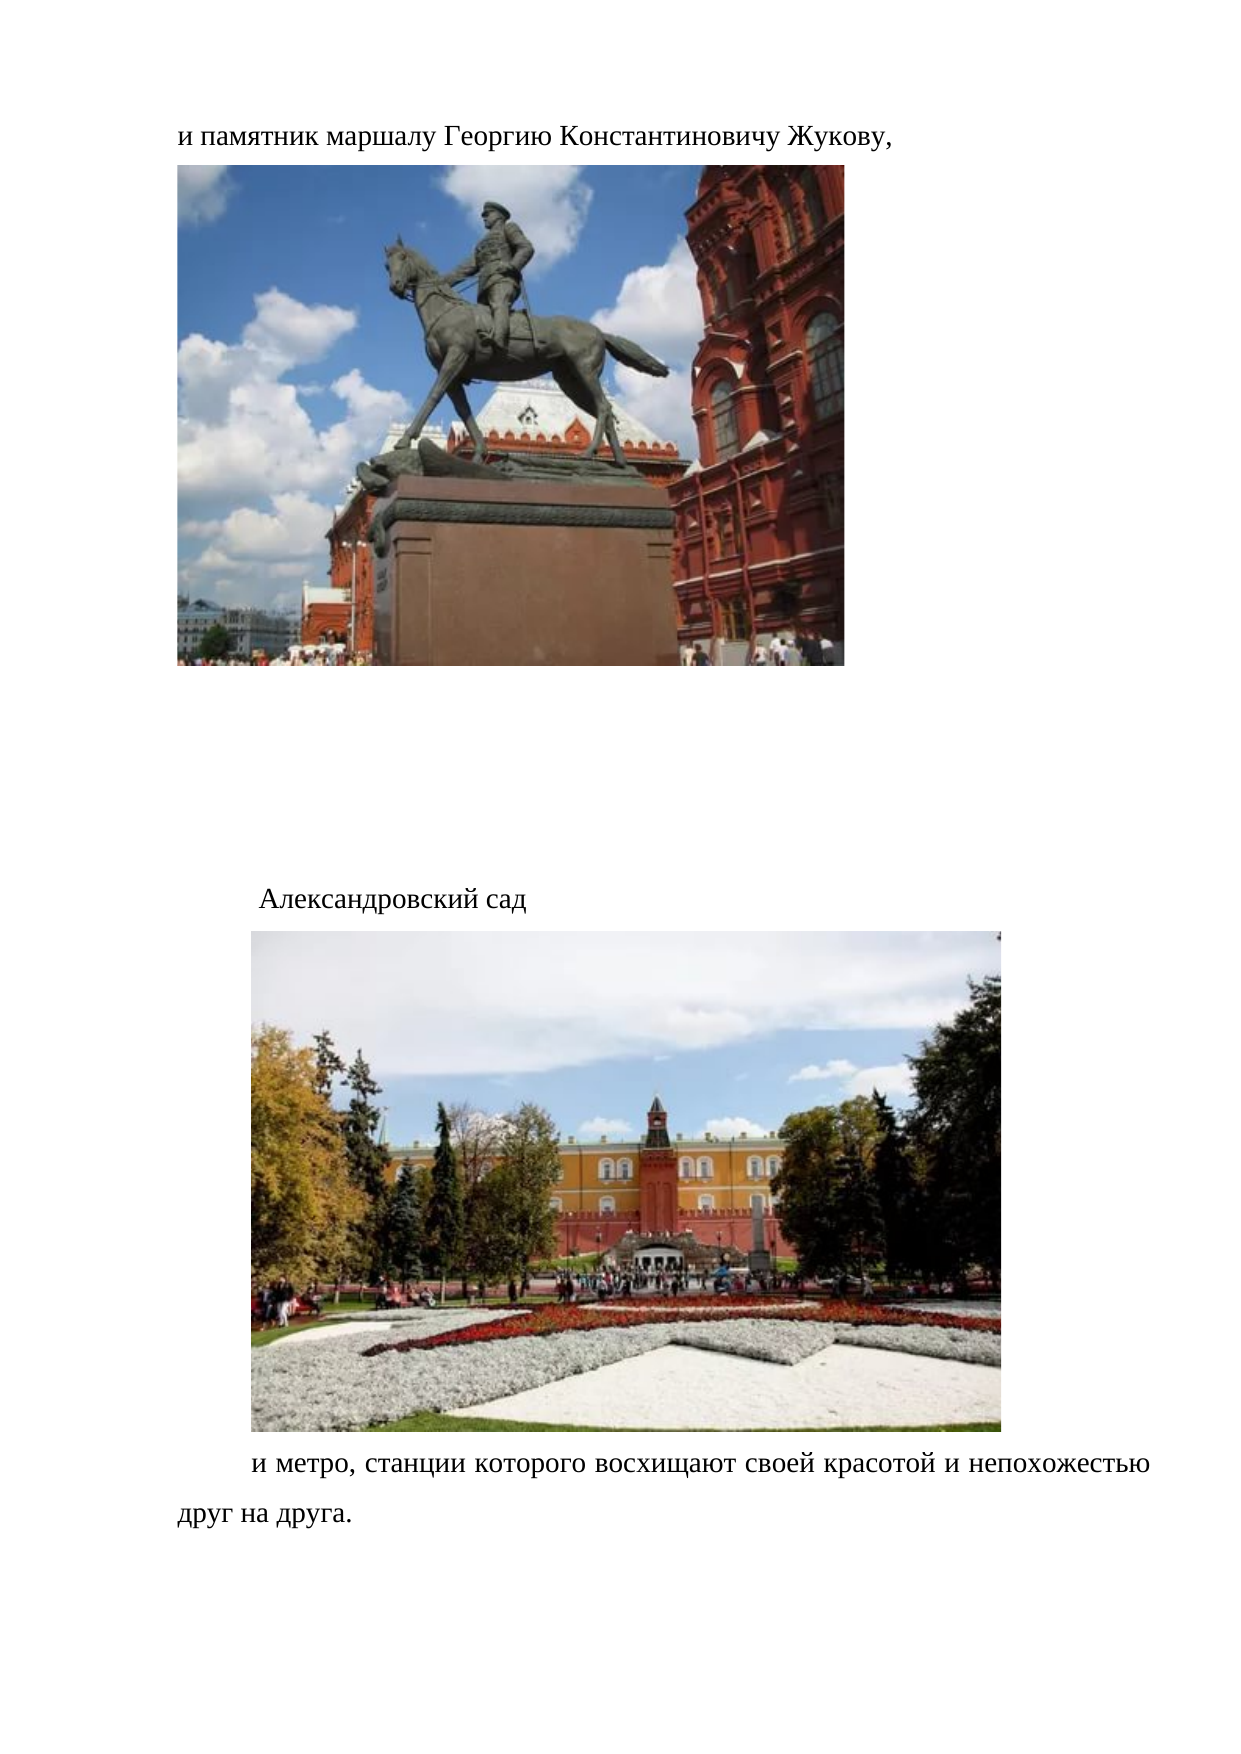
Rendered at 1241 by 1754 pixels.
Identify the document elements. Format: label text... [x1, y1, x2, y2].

picture [251, 931, 1002, 1432]
text и метро, станции которого восхищают своей красотой и непохожестью друг на друга. [177, 1445, 1152, 1529]
picture [177, 165, 845, 666]
text Александровский сад [177, 881, 1152, 914]
